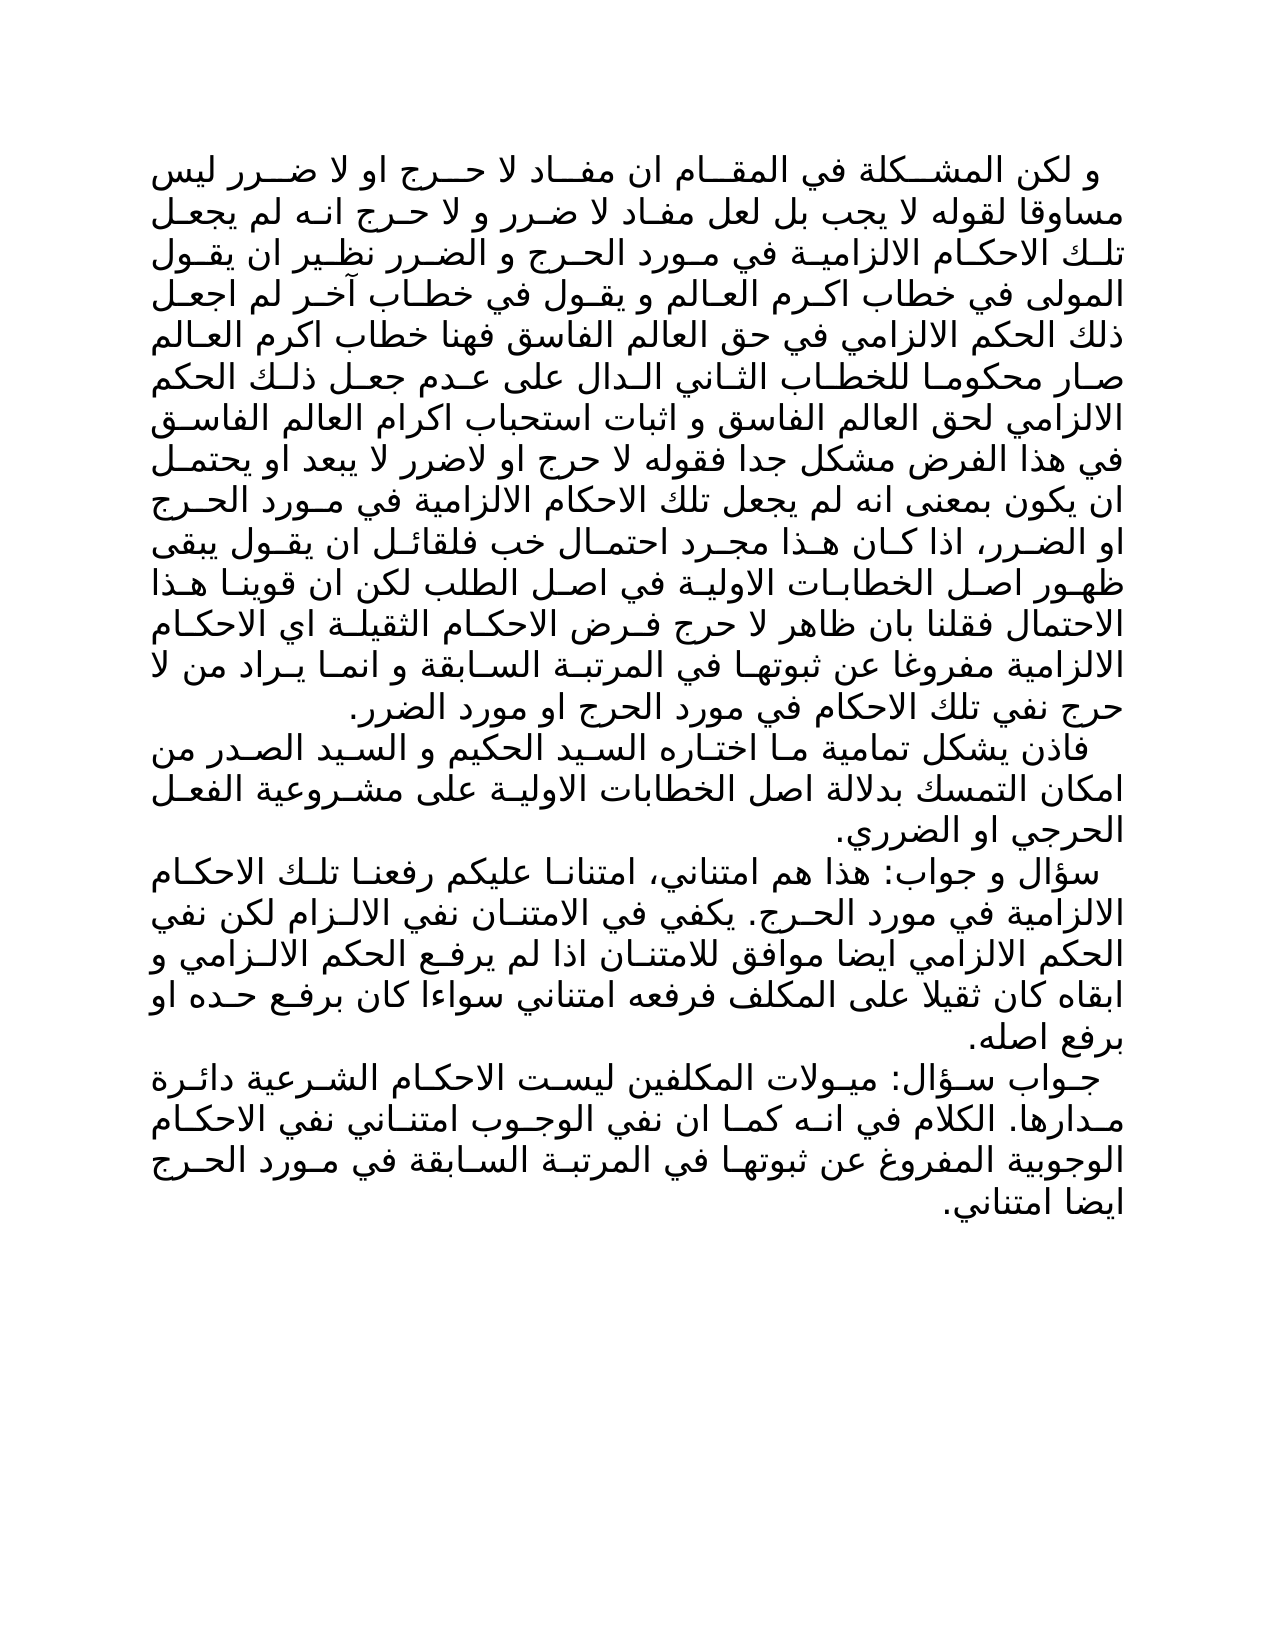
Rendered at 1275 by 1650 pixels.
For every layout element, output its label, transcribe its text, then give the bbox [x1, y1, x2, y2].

text فاذن يشكل تمامية ما اختاره السيد الحكيم و السيد الصدر من امكان التمسك بدلالة اصل الخطابات الاولية على مشروعية الفعل الحرجي او الضرري. [150, 727, 1125, 851]
text سؤال و جواب: هذا هم امتناني، امتنانا عليكم رفعنا تلك الاحكام الالزامية في مورد الحرج. يكفي في الامتنان نفي الالزام لكن نفي الحكم الالزامي ايضا موافق للامتنان اذا لم يرفع الحكم الالزامي و ابقاه كان ثقيلا على المكلف فرفعه امتناني سواءا كان برفع حده او برفع اصله. [150, 851, 1125, 1057]
text جواب سؤال: ميولات المكلفين ليست الاحكام الشرعية دائرة مدارها. الكلام في انه كما ان نفي الوجوب امتناني نفي الاحكام الوجوبية المفروغ عن ثبوتها في المرتبة السابقة في مورد الحرج ايضا امتناني. [150, 1057, 1125, 1222]
text و لكن المشكلة في المقام ان مفاد لا حرج او لا ضرر ليس مساوقا لقوله لا يجب بل لعل مفاد لا ضرر و لا حرج انه لم يجعل تلك الاحكام الالزامية في مورد الحرج و الضرر نظير ان يقول المولى في خطاب اكرم العالم و يقول في خطاب آخر لم اجعل ذلك الحكم الالزامي في حق العالم الفاسق فهنا خطاب اكرم العالم صار محكوما للخطاب الثاني الدال على عدم جعل ذلك الحكم الالزامي لحق العالم الفاسق و اثبات استحباب اكرام العالم الفاسق في هذا الفرض مشكل جدا فقوله لا حرج او لاضرر لا يبعد او يحتمل ان يكون بمعنى انه لم يجعل تلك الاحكام الالزامية في مورد الحرج او الضرر، اذا كان هذا مجرد احتمال خب فلقائل ان يقول يبقى ظهور اصل الخطابات الاولية في اصل الطلب لكن ان قوينا هذا الاحتمال فقلنا بان ظاهر لا حرج فرض الاحكام الثقيلة اي الاحكام الالزامية مفروغا عن ثبوتها في المرتبة السابقة و انما يراد من لا حرج نفي تلك الاحكام في مورد الحرج او مورد الضرر. [150, 150, 1125, 727]
